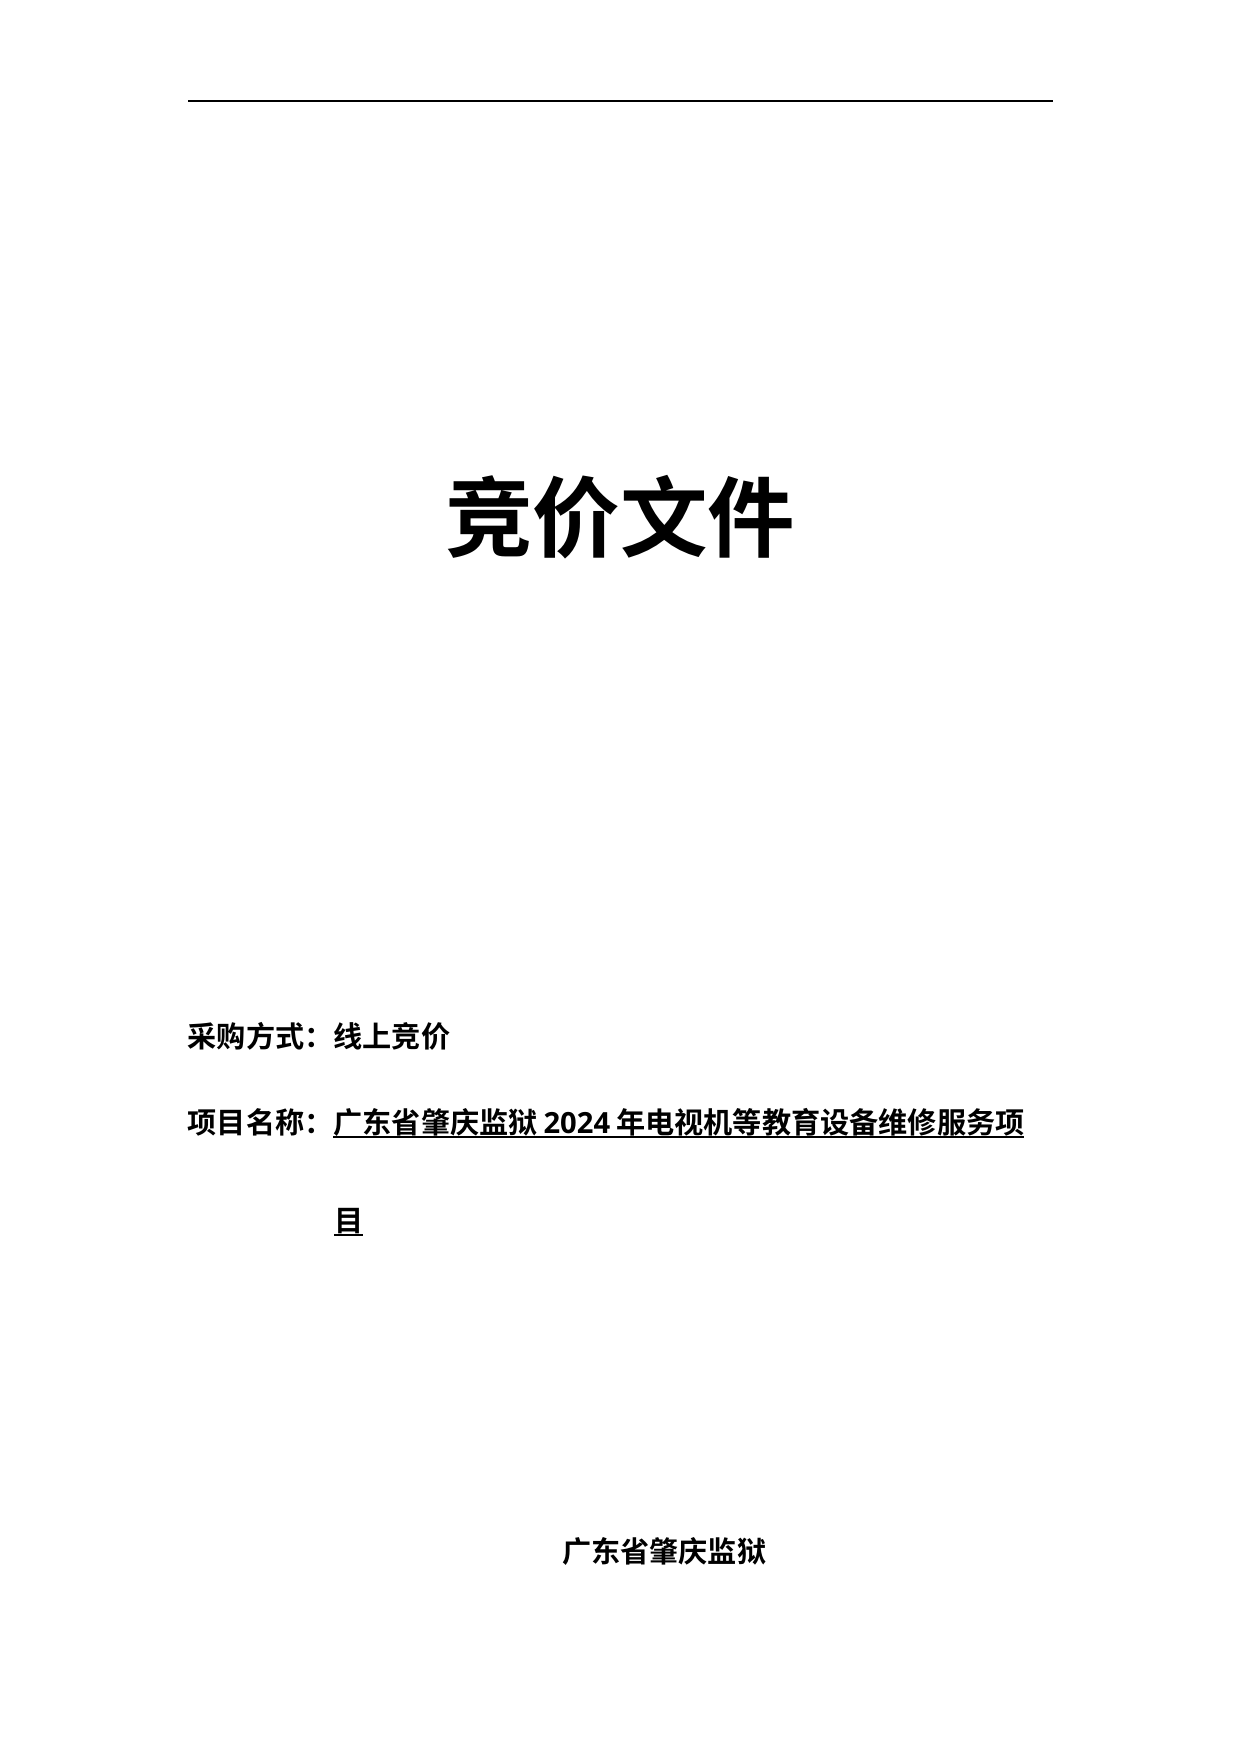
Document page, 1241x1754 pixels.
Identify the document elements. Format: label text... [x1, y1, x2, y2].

text 竞价文件 [187, 449, 1053, 576]
text 广东省肇庆监狱 [231, 1529, 1053, 1571]
text 项目名称：广东省肇庆监狱2024年电视机等教育设备维修服务项目 [187, 1089, 1053, 1251]
text 采购方式：线上竞价 [187, 1003, 1053, 1068]
